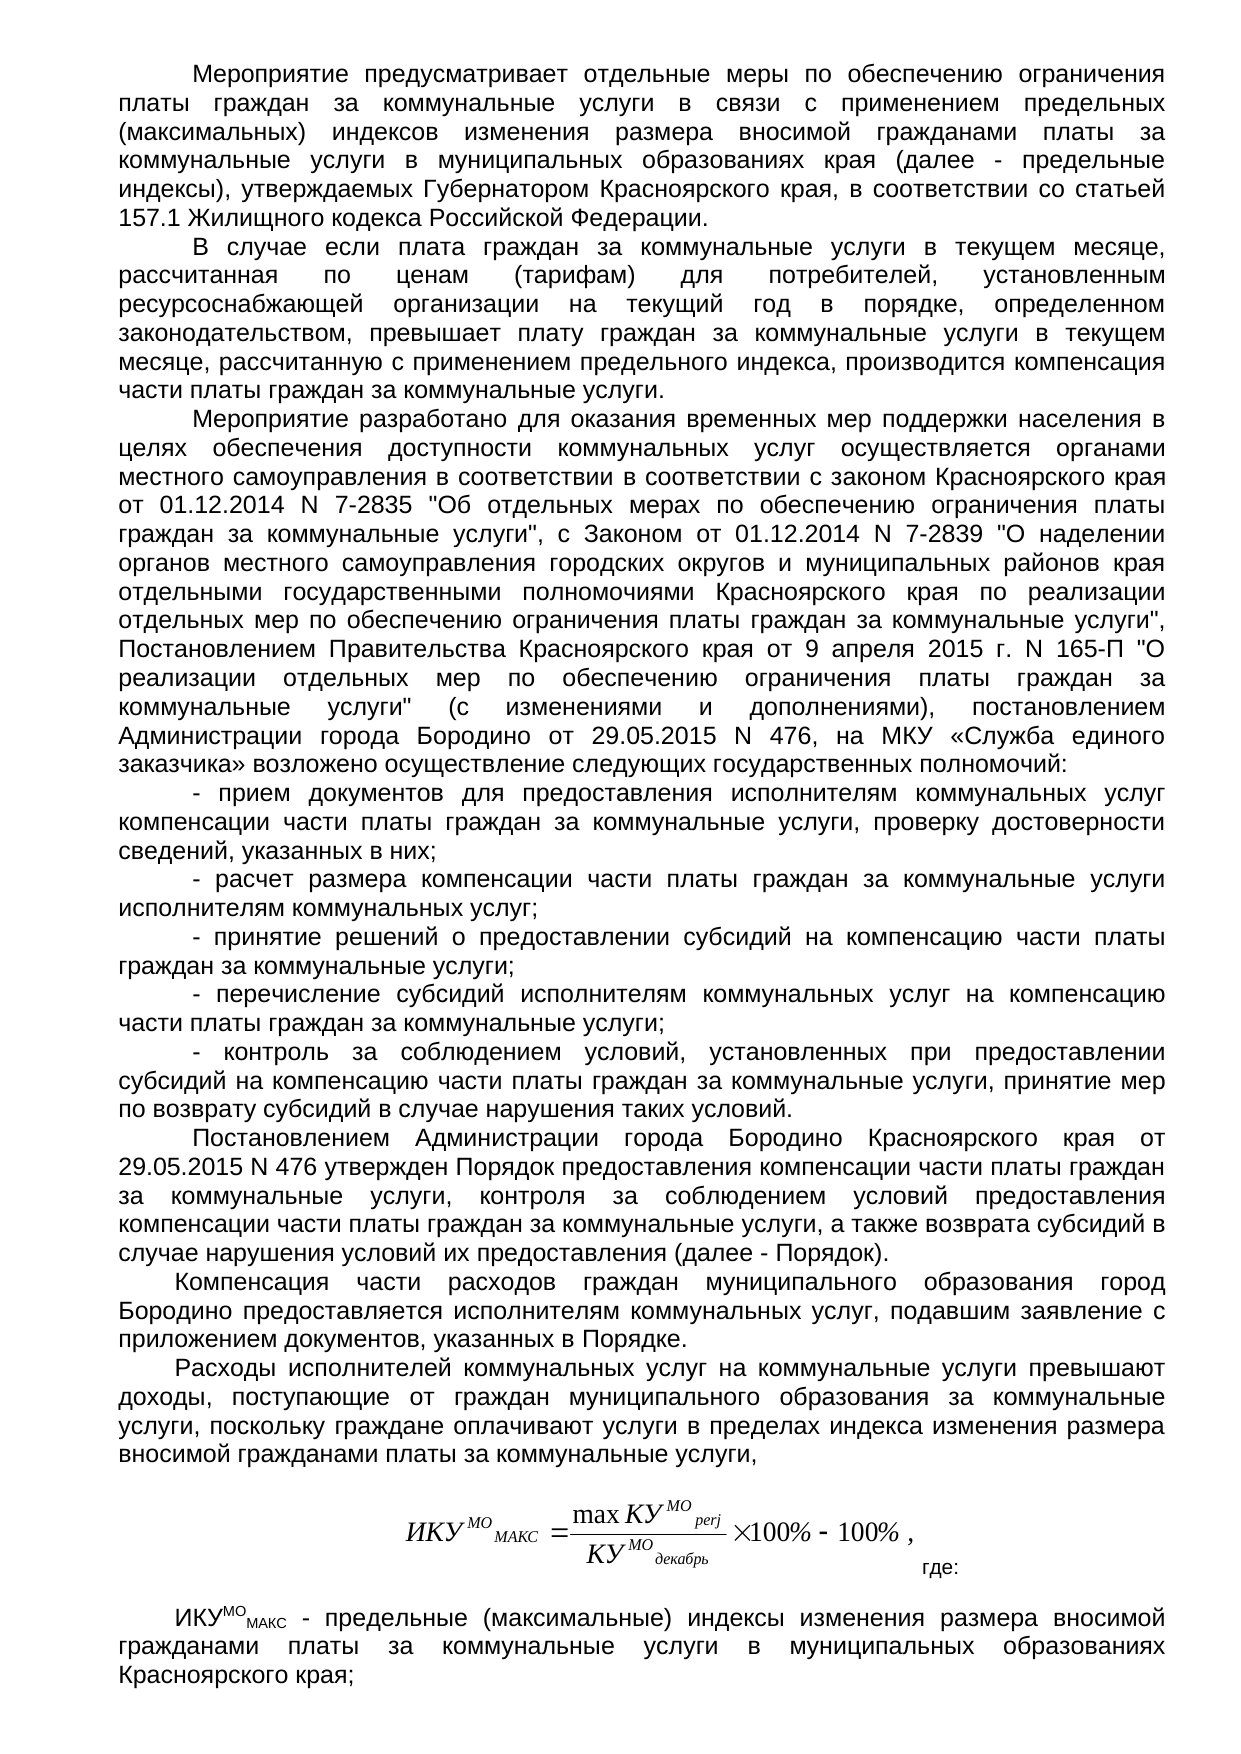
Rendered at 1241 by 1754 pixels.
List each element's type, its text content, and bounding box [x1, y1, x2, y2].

text В случае если плата граждан за коммунальные услуги в текущем месяце, рассчитанная по ценам (тарифам) для потребителей, установленным ресурсоснабжающей организации на текущий год в порядке, определенном законодательством, превышает плату граждан за коммунальные услуги в текущем месяце, рассчитанную с применением предельного индекса, производится компенсация части платы граждан за коммунальные услуги. [118, 232, 1167, 404]
text Компенсация части расходов граждан муниципального образования город Бородино предоставляется исполнителям коммунальных услуг, подавшим заявление с приложением документов, указанных в Порядке. [118, 1267, 1167, 1353]
text - принятие решений о предоставлении субсидий на компенсацию части платы граждан за коммунальные услуги; [118, 922, 1167, 979]
text - прием документов для предоставления исполнителям коммунальных услуг компенсации части платы граждан за коммунальные услуги, проверку достоверности сведений, указанных в них; [118, 778, 1167, 864]
text Расходы исполнителей коммунальных услуг на коммунальные услуги превышают доходы, поступающие от граждан муниципального образования за коммунальные услуги, поскольку граждане оплачивают услуги в пределах индекса изменения размера вносимой гражданами платы за коммунальные услуги, [118, 1353, 1167, 1468]
text - перечисление субсидий исполнителям коммунальных услуг на компенсацию части платы граждан за коммунальные услуги; [118, 979, 1167, 1037]
text - контроль за соблюдением условий, установленных при предоставлении субсидий на компенсацию части платы граждан за коммунальные услуги, принятие мер по возврату субсидий в случае нарушения таких условий. [118, 1037, 1167, 1123]
text Мероприятие предусматривает отдельные меры по обеспечению ограничения платы граждан за коммунальные услуги в связи с применением предельных (максимальных) индексов изменения размера вносимой гражданами платы за коммунальные услуги в муниципальных образованиях края (далее - предельные индексы), утверждаемых Губернатором Красноярского края, в соответствии со статьей 157.1 Жилищного кодекса Российской Федерации. [118, 59, 1167, 232]
text Постановлением Администрации города Бородино Красноярского края от 29.05.2015 N 476 утвержден Порядок предоставления компенсации части платы граждан за коммунальные услуги, контроля за соблюдением условий предоставления компенсации части платы граждан за коммунальные услуги, а также возврата субсидий в случае нарушения условий их предоставления (далее - Порядок). [118, 1123, 1167, 1267]
text ИКУМОМАКС - предельные (максимальные) индексы изменения размера вносимой гражданами платы за коммунальные услуги в муниципальных образованиях Красноярского края; [118, 1603, 1167, 1689]
text где: [118, 1492, 1167, 1579]
text - расчет размера компенсации части платы граждан за коммунальные услуги исполнителям коммунальных услуг; [118, 864, 1167, 922]
text Мероприятие разработано для оказания временных мер поддержки населения в целях обеспечения доступности коммунальных услуг осуществляется органами местного самоуправления в соответствии в соответствии с законом Красноярского края от 01.12.2014 N 7-2835 "Об отдельных мерах по обеспечению ограничения платы граждан за коммунальные услуги", с Законом от 01.12.2014 N 7-2839 "О наделении органов местного самоуправления городских округов и муниципальных районов края отдельными государственными полномочиями Красноярского края по реализации отдельных мер по обеспечению ограничения платы граждан за коммунальные услуги", Постановлением Правительства Красноярского края от 9 апреля 2015 г. N 165-П "О реализации отдельных мер по обеспечению ограничения платы граждан за коммунальные услуги" (с изменениями и дополнениями), постановлением Администрации города Бородино от 29.05.2015 N 476, на МКУ «Служба единого заказчика» возложено осуществление следующих государственных полномочий: [118, 404, 1167, 778]
